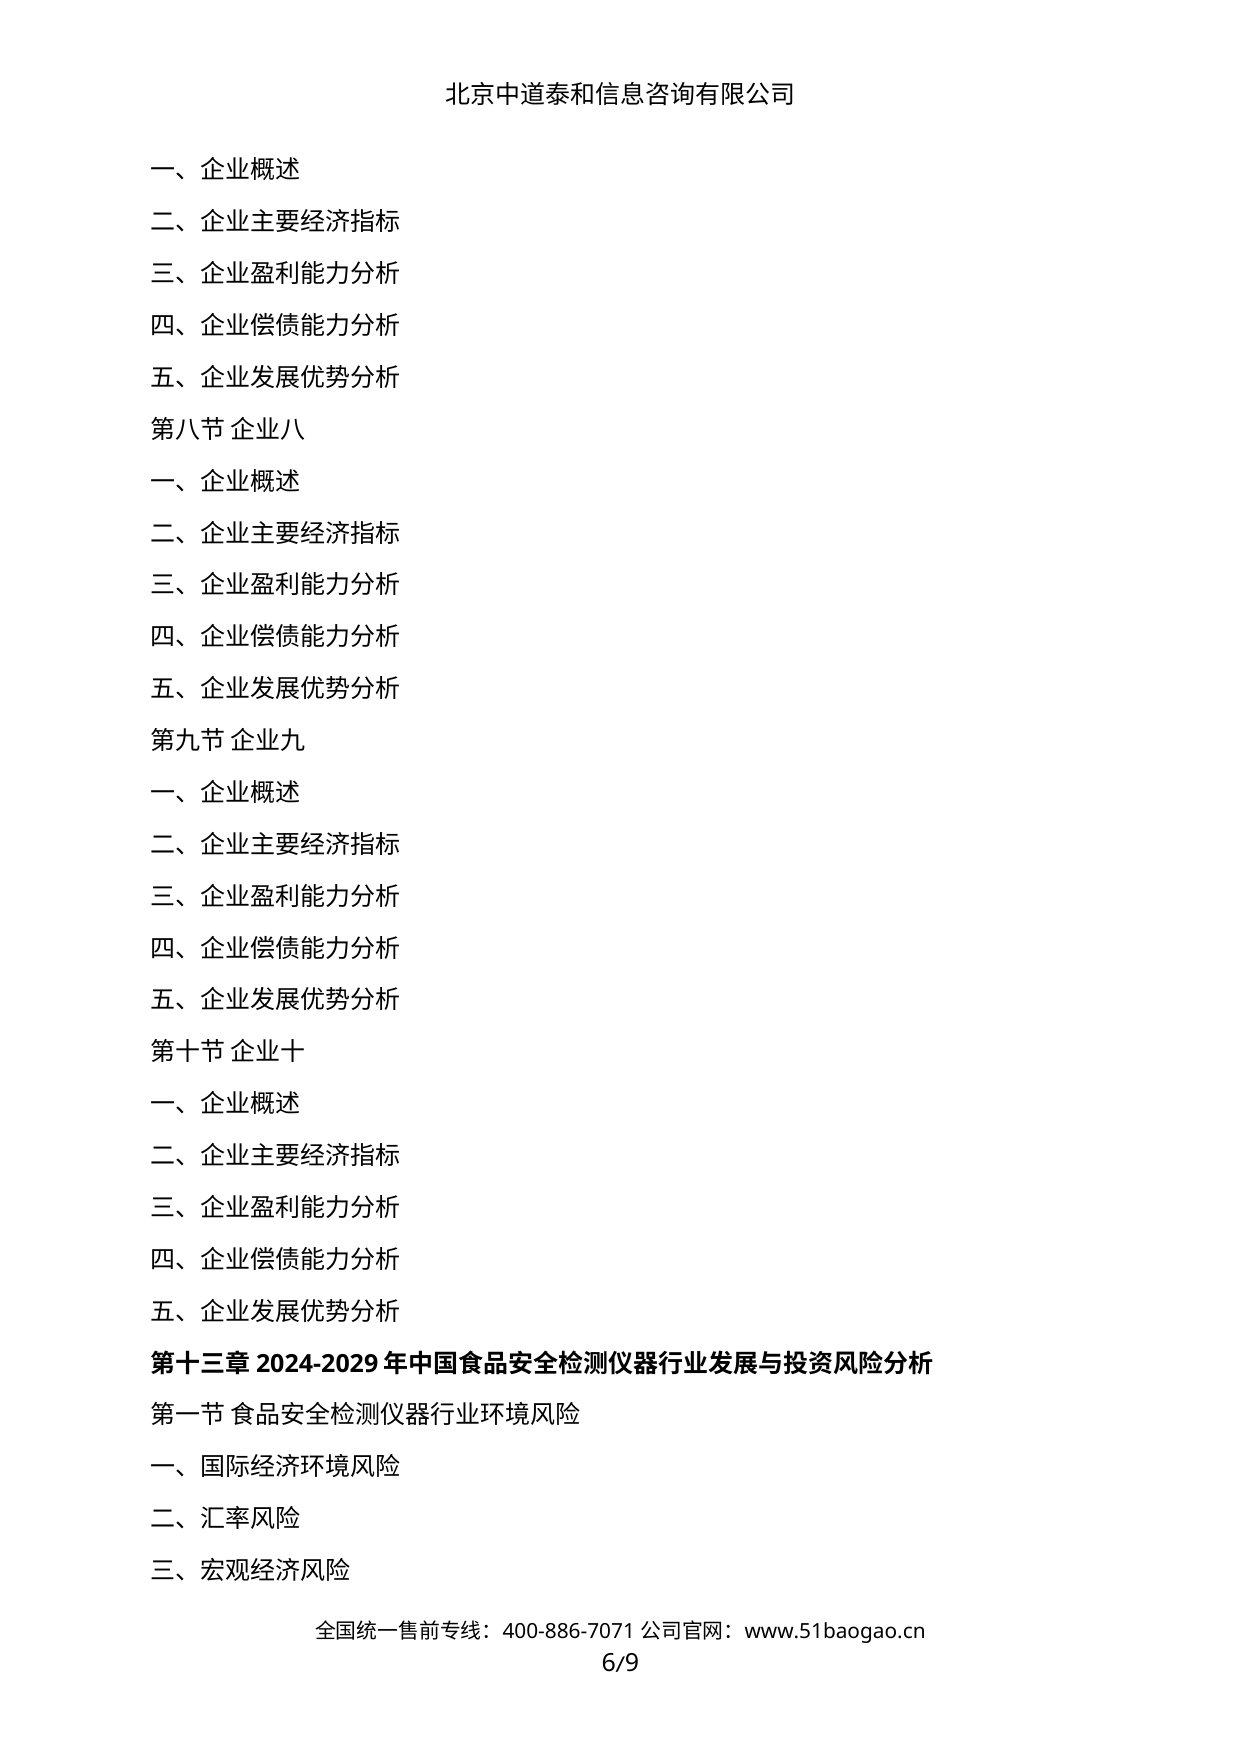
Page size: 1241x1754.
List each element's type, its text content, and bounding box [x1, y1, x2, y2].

text 一、企业概述 [150, 150, 1090, 186]
text 一、国际经济环境风险 [150, 1447, 1090, 1483]
text 四、企业偿债能力分析 [150, 1239, 1090, 1276]
text 一、企业概述 [150, 1084, 1090, 1120]
text 二、企业主要经济指标 [150, 202, 1090, 238]
text 三、宏观经济风险 [150, 1551, 1090, 1587]
text 第一节 食品安全检测仪器行业环境风险 [150, 1395, 1090, 1431]
text 四、企业偿债能力分析 [150, 306, 1090, 342]
text 二、汇率风险 [150, 1499, 1090, 1535]
text 五、企业发展优势分析 [150, 1291, 1090, 1327]
text 第十节 企业十 [150, 1032, 1090, 1068]
text 二、企业主要经济指标 [150, 1136, 1090, 1172]
text 二、企业主要经济指标 [150, 513, 1090, 549]
text 第八节 企业八 [150, 409, 1090, 446]
text 一、企业概述 [150, 772, 1090, 809]
text 二、企业主要经济指标 [150, 824, 1090, 861]
text 三、企业盈利能力分析 [150, 876, 1090, 912]
text 一、企业概述 [150, 461, 1090, 497]
text 四、企业偿债能力分析 [150, 928, 1090, 964]
text 五、企业发展优势分析 [150, 357, 1090, 394]
text 第十三章 2024-2029年中国食品安全检测仪器行业发展与投资风险分析 [150, 1343, 1090, 1379]
text 三、企业盈利能力分析 [150, 565, 1090, 601]
text 三、企业盈利能力分析 [150, 254, 1090, 290]
text 第九节 企业九 [150, 721, 1090, 757]
text 三、企业盈利能力分析 [150, 1187, 1090, 1224]
text 五、企业发展优势分析 [150, 669, 1090, 705]
text 五、企业发展优势分析 [150, 980, 1090, 1016]
text 四、企业偿债能力分析 [150, 617, 1090, 653]
